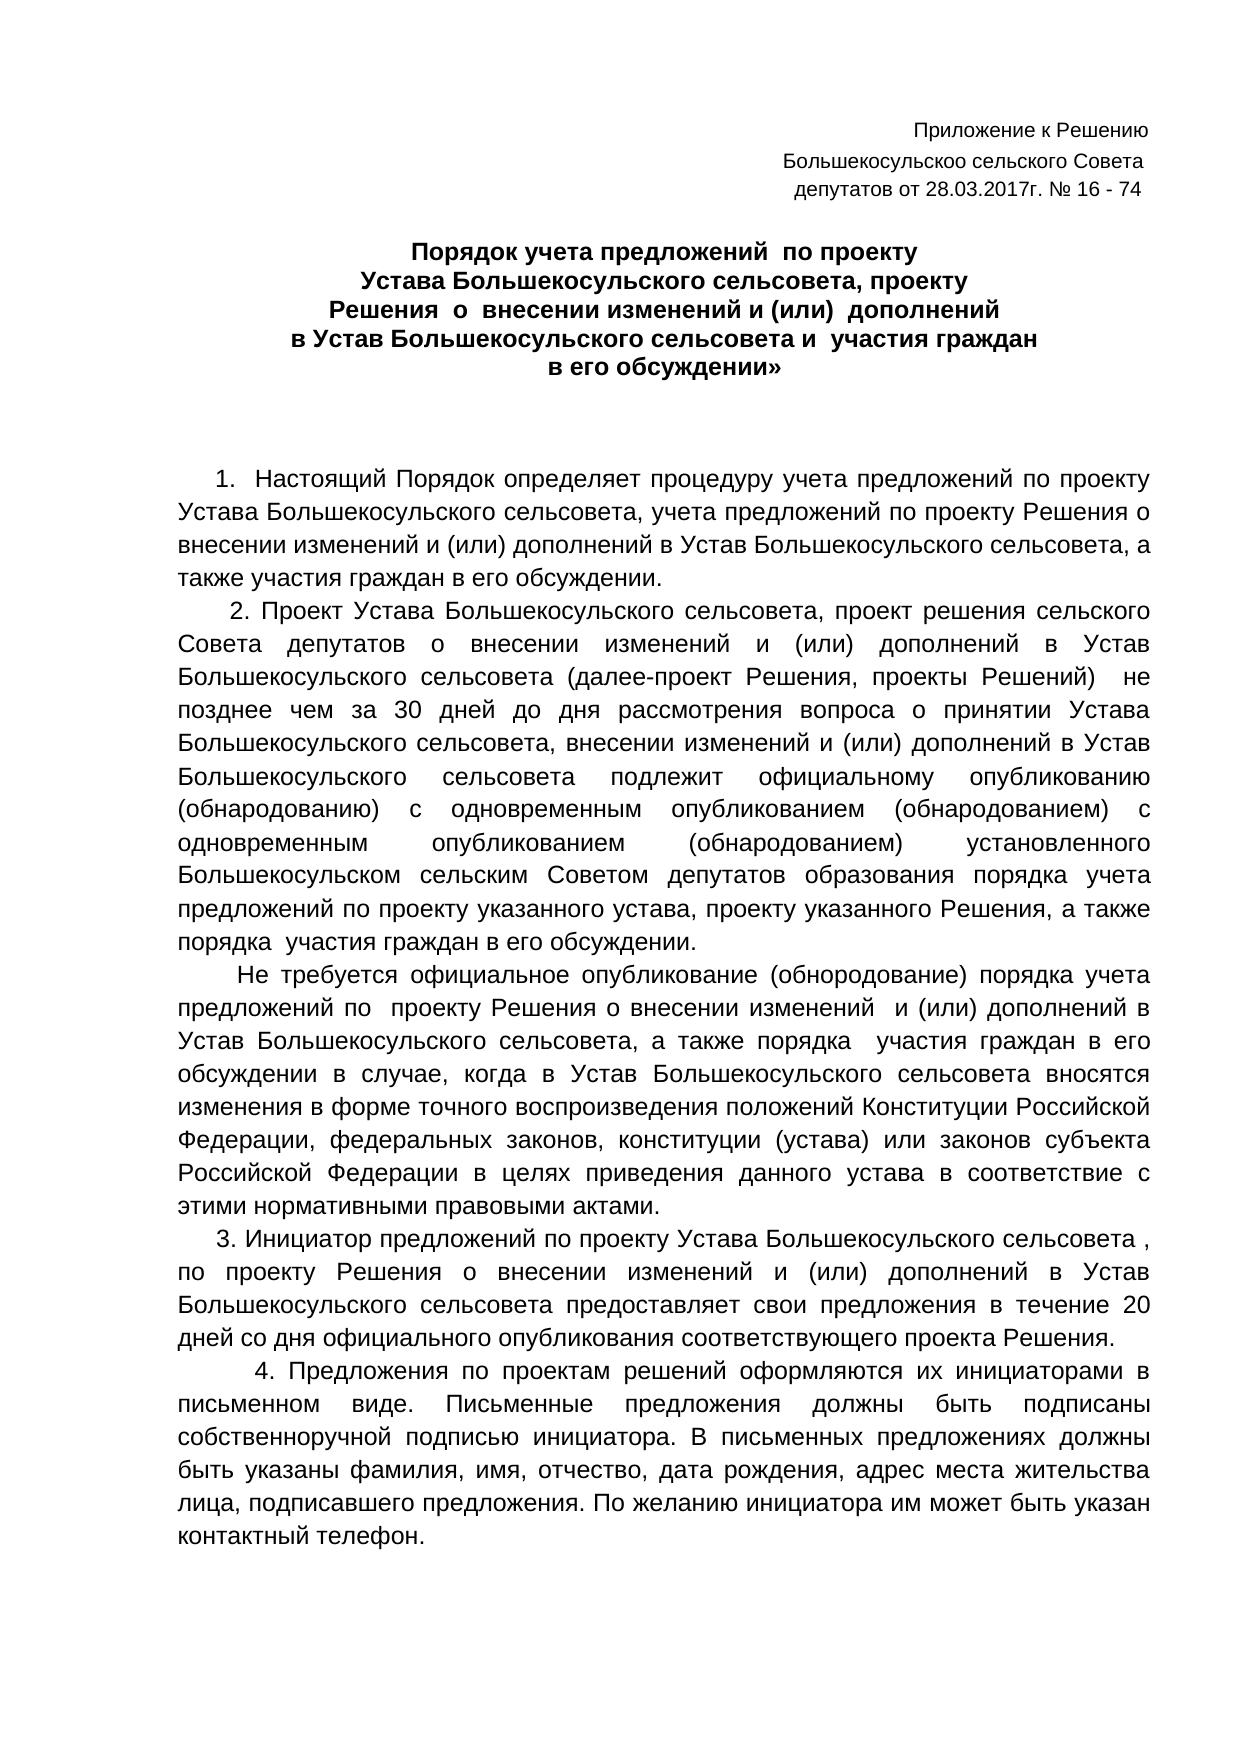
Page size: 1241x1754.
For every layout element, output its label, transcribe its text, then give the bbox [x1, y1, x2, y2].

text депутатов от 28.03.2017г. № 16 - 74 [177, 177, 1152, 201]
text Большекосульскоо сельского Совета [177, 149, 1152, 173]
text Приложение к Решению [177, 118, 1152, 142]
text Не требуется официальное опубликование (обнородование) порядка учета предложений по проекту Решения о внесении изменений и (или) дополнений в Устав Большекосульского сельсовета, а также порядка участия граждан в его обсуждении в случае, когда в Устав Большекосульского сельсовета вносятся изменения в форме точного воспроизведения положений Конституции Российской Федерации, федеральных законов, конституции (устава) или законов субъекта Российской Федерации в целях приведения данного устава в соответствие с этими нормативными правовыми актами. [177, 959, 1152, 1219]
text 3. Инициатор предложений по проекту Устава Большекосульского сельсовета , по проекту Решения о внесении изменений и (или) дополнений в Устав Большекосульского сельсовета предоставляет свои предложения в течение 20 дней со дня официального опубликования соответствующего проекта Решения. [177, 1224, 1152, 1352]
text Порядок учета предложений по проекту [177, 237, 1152, 266]
text 2. Проект Устава Большекосульского сельсовета, проект решения сельского Совета депутатов о внесении изменений и (или) дополнений в Устав Большекосульского сельсовета (далее-проект Решения, проекты Решений) не позднее чем за 30 дней до дня рассмотрения вопроса о принятии Устава Большекосульского сельсовета, внесении изменений и (или) дополнений в Устав Большекосульского сельсовета подлежит официальному опубликованию (обнародованию) с одновременным опубликованием (обнародованием) с одновременным опубликованием (обнародованием) установленного Большекосульском сельским Советом депутатов образования порядка учета предложений по проекту указанного устава, проекту указанного Решения, а также порядка участия граждан в его обсуждении. [177, 596, 1152, 955]
text в Устав Большекосульского сельсовета и участия граждан [177, 323, 1152, 352]
text 4. Предложения по проектам решений оформляются их инициаторами в письменном виде. Письменные предложения должны быть подписаны собственноручной подписью инициатора. В письменных предложениях должны быть указаны фамилия, имя, отчество, дата рождения, адрес места жительства лица, подписавшего предложения. По желанию инициатора им может быть указан контактный телефон. [177, 1356, 1152, 1550]
text в его обсуждении» [177, 352, 1152, 381]
text 1. Настоящий Порядок определяет процедуру учета предложений по проекту Устава Большекосульского сельсовета, учета предложений по проекту Решения о внесении изменений и (или) дополнений в Устав Большекосульского сельсовета, а также участия граждан в его обсуждении. [177, 464, 1152, 592]
text Решения о внесении изменений и (или) дополнений [177, 295, 1152, 323]
text Устава Большекосульского сельсовета, проекту [177, 266, 1152, 295]
